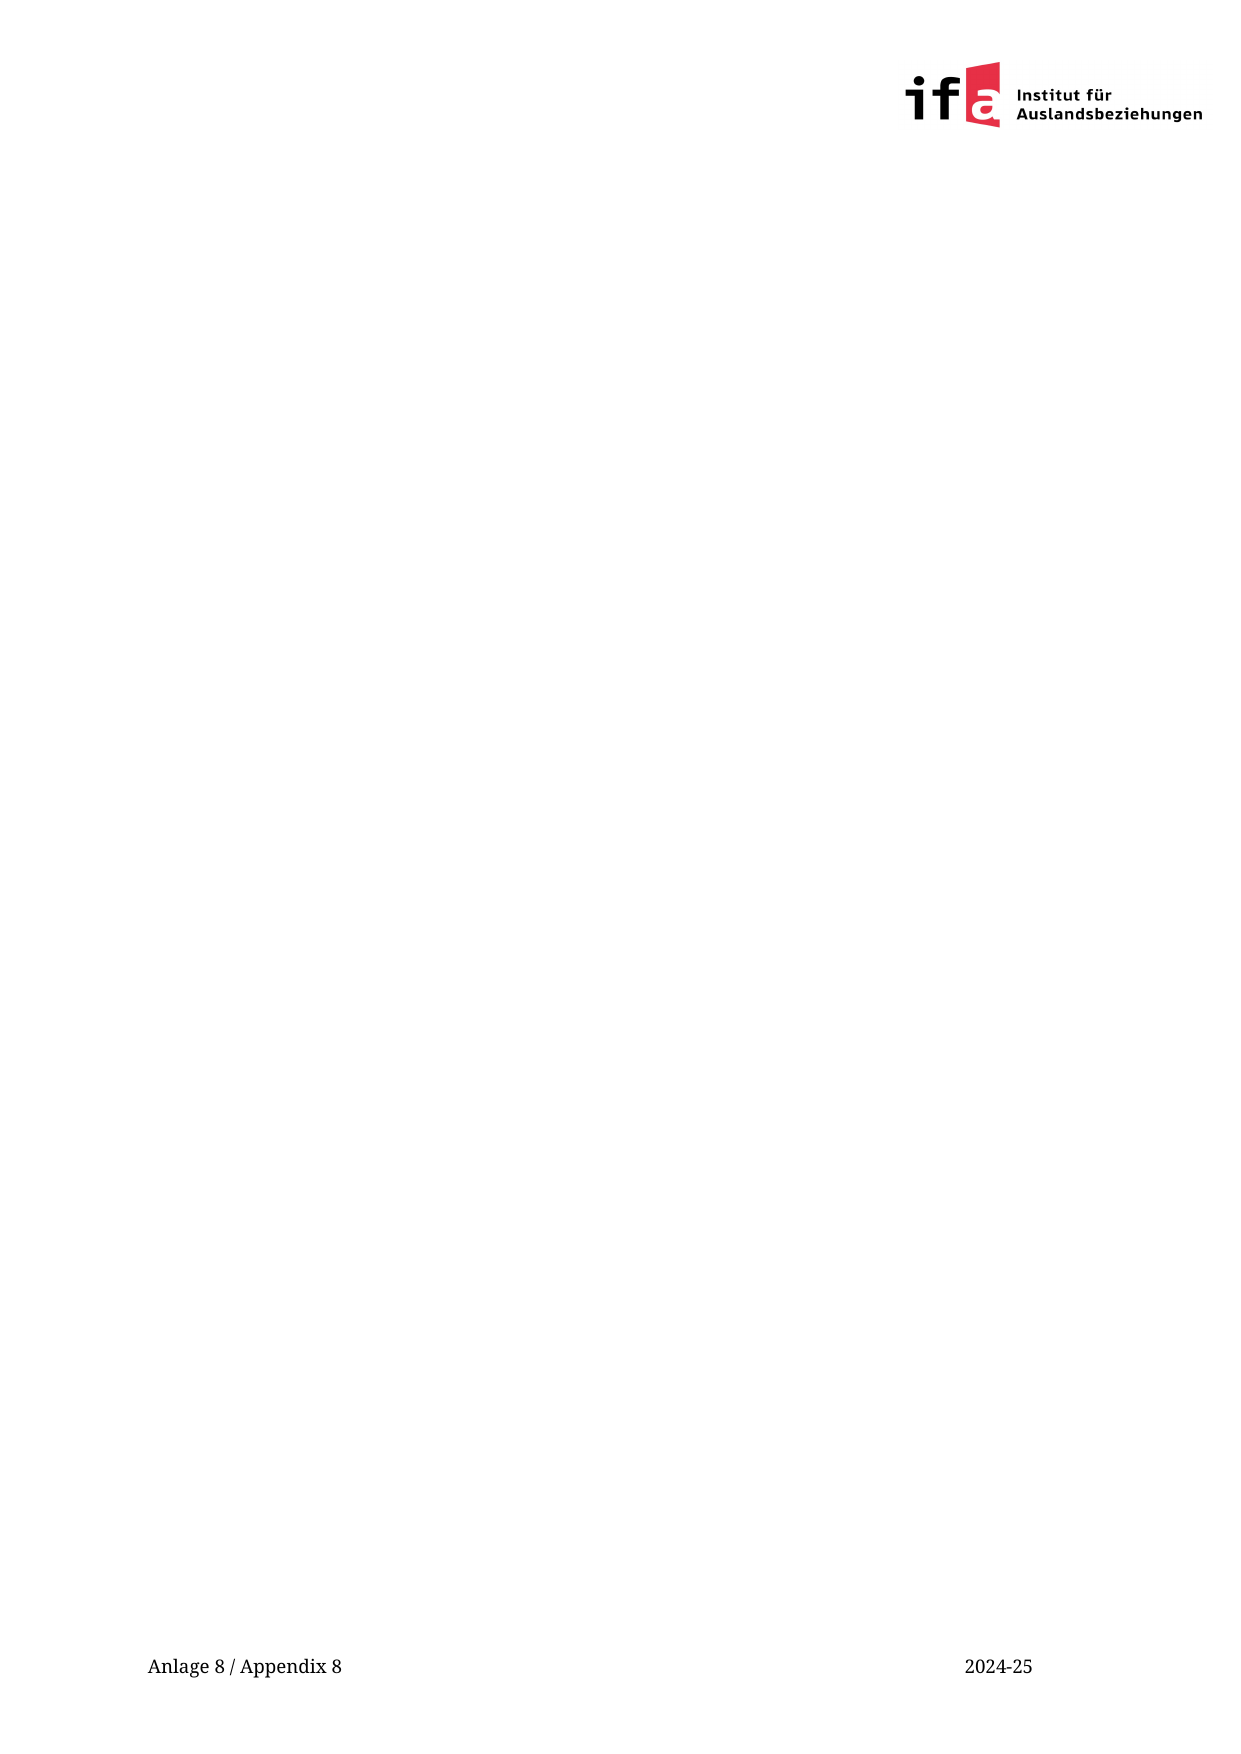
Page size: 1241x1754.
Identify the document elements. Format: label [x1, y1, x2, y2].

picture [898, 60, 1213, 130]
